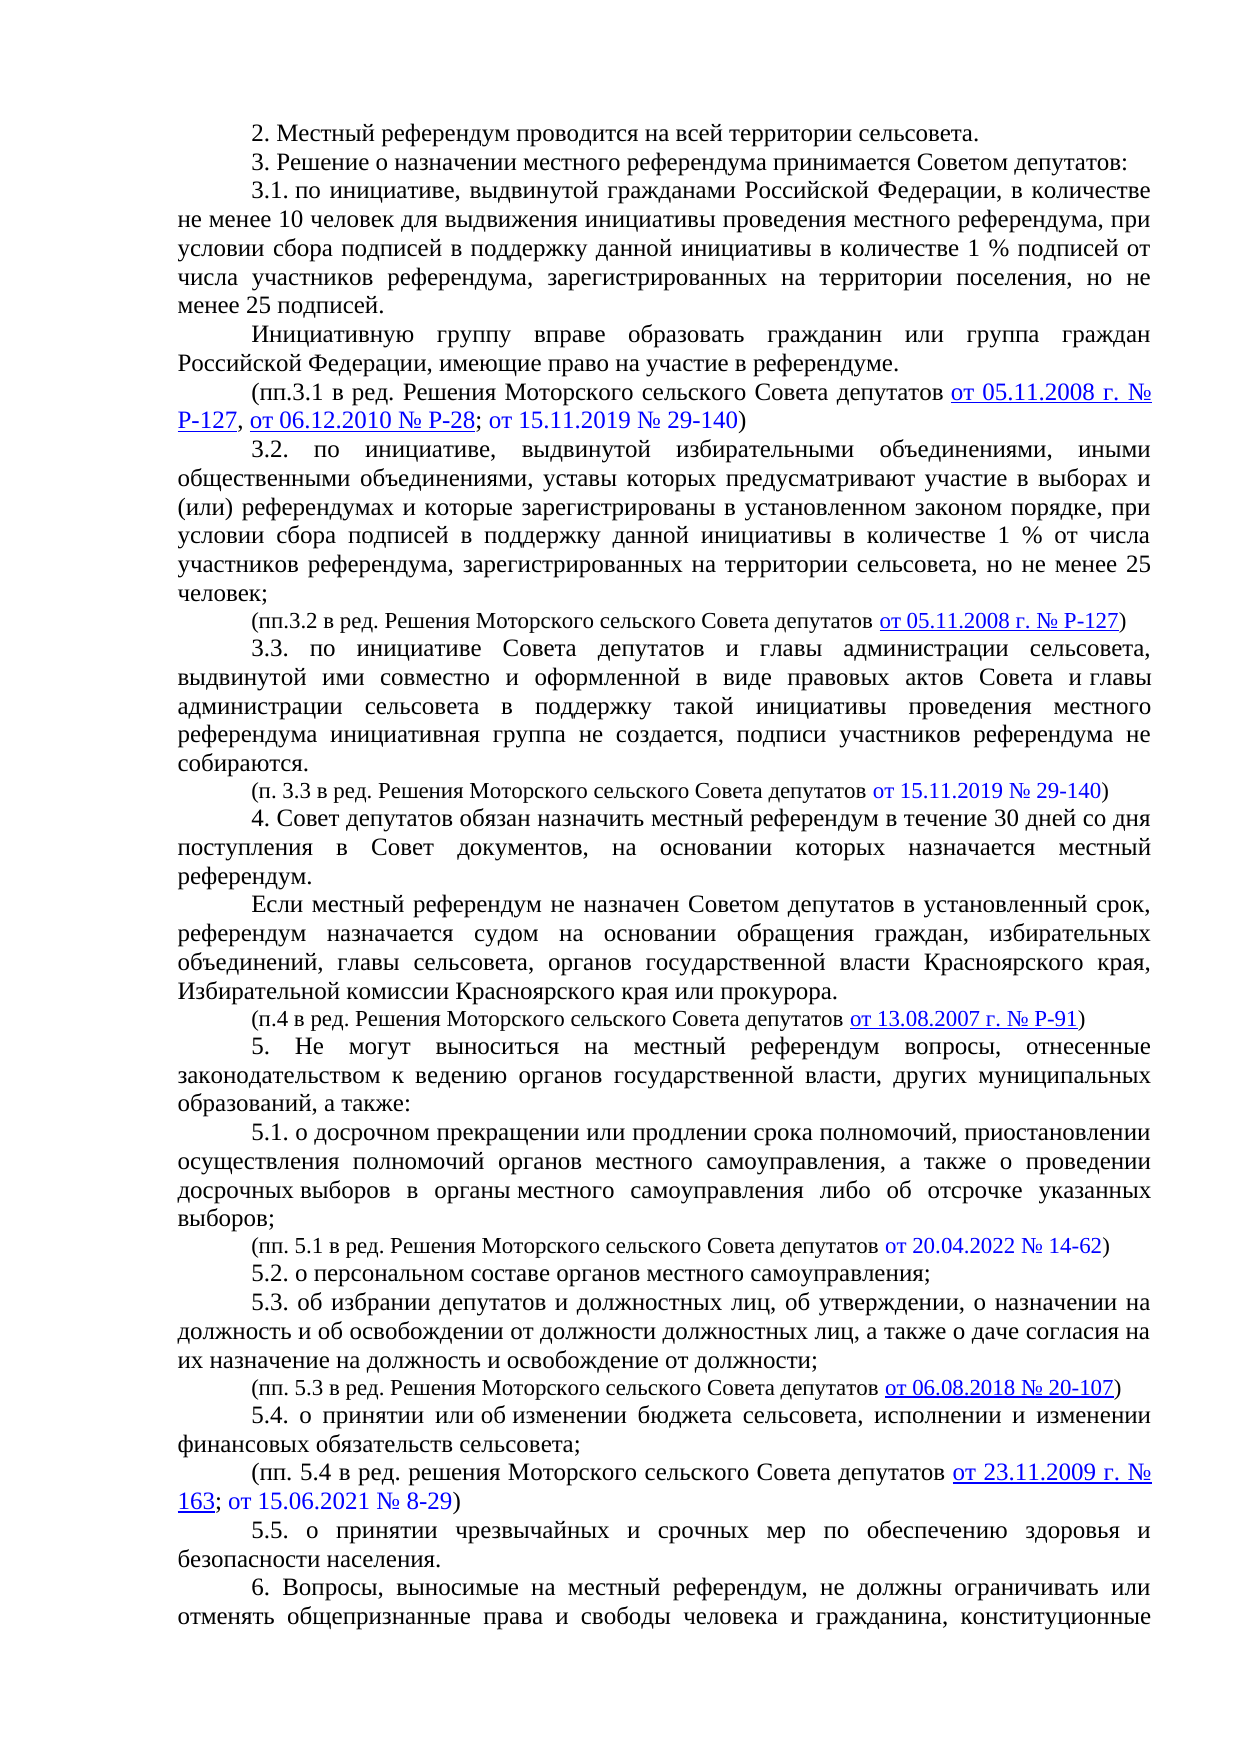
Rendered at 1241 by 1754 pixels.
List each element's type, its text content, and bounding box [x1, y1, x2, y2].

text 5.1. о досрочном прекращении или продлении срока полномочий, приостановлении осуществления полномочий органов местного самоуправления, а также о проведении досрочных выборов в органы местного самоуправления либо об отсрочке указанных выборов; [177, 1117, 1152, 1232]
text 3.1. по инициативе, выдвинутой гражданами Российской Федерации, в количестве не менее 10 человек для выдвижения инициативы проведения местного референдума, при условии сбора подписей в поддержку данной инициативы в количестве 1 % подписей от числа участников референдума, зарегистрированных на территории поселения, но не менее 25 подписей. [177, 176, 1152, 319]
text (п.4 в ред. Решения Моторского сельского Совета депутатов от 13.08.2007 г. № Р-91) [177, 1004, 1152, 1031]
text 4. Совет депутатов обязан назначить местный референдум в течение 30 дней со дня поступления в Совет документов, на основании которых назначается местный референдум. [177, 803, 1152, 889]
text 5.3. об избрании депутатов и должностных лиц, об утверждении, о назначении на должность и об освобождении от должности должностных лиц, а также о даче согласия на их назначение на должность и освобождение от должности; [177, 1287, 1152, 1373]
text Если местный референдум не назначен Советом депутатов в установленный срок, референдум назначается судом на основании обращения граждан, избирательных объединений, главы сельсовета, органов государственной власти Красноярского края, Избирательной комиссии Красноярского края или прокурора. [177, 889, 1152, 1004]
text Инициативную группу вправе образовать гражданин или группа граждан Российской Федерации, имеющие право на участие в референдуме. [177, 319, 1152, 377]
text (пп. 5.4 в ред. решения Моторского сельского Совета депутатов от 23.11.2009 г. № 163; от 15.06.2021 № 8-29) [177, 1457, 1152, 1515]
text 5.2. о персональном составе органов местного самоуправления; [177, 1258, 1152, 1287]
text 5.5. о принятии чрезвычайных и срочных мер по обеспечению здоровья и безопасности населения. [177, 1515, 1152, 1572]
text (п. 3.3 в ред. Решения Моторского сельского Совета депутатов от 15.11.2019 № 29-140) [177, 777, 1152, 803]
text (пп.3.2 в ред. Решения Моторского сельского Совета депутатов от 05.11.2008 г. № Р-127) [177, 607, 1152, 633]
text 3.3. по инициативе Совета депутатов и главы администрации сельсовета, выдвинутой ими совместно и оформленной в виде правовых актов Совета и главы администрации сельсовета в поддержку такой инициативы проведения местного референдума инициативная группа не создается, подписи участников референдума не собираются. [177, 633, 1152, 777]
text 2. Местный референдум проводится на всей территории сельсовета. [177, 118, 1152, 147]
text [177, 1572, 1152, 1630]
text (пп.3.1 в ред. Решения Моторского сельского Совета депутатов от 05.11.2008 г. № Р-127, от 06.12.2010 № Р-28; от 15.11.2019 № 29-140) [177, 377, 1152, 434]
text 5. Не могут выноситься на местный референдум вопросы, отнесенные законодательством к ведению органов государственной власти, других муниципальных образований, а также: [177, 1031, 1152, 1117]
text (пп. 5.1 в ред. Решения Моторского сельского Совета депутатов от 20.04.2022 № 14-62) [177, 1232, 1152, 1258]
text 3.2. по инициативе, выдвинутой избирательными объединениями, иными общественными объединениями, уставы которых предусматривают участие в выборах и (или) референдумах и которые зарегистрированы в установленном законом порядке, при условии сбора подписей в поддержку данной инициативы в количестве 1 % от числа участников референдума, зарегистрированных на территории сельсовета, но не менее 25 человек; [177, 434, 1152, 607]
text 5.4. о принятии или об изменении бюджета сельсовета, исполнении и изменении финансовых обязательств сельсовета; [177, 1400, 1152, 1457]
text (пп. 5.3 в ред. Решения Моторского сельского Совета депутатов от 06.08.2018 № 20-107) [177, 1373, 1152, 1400]
text 3. Решение о назначении местного референдума принимается Советом депутатов: [177, 147, 1152, 176]
